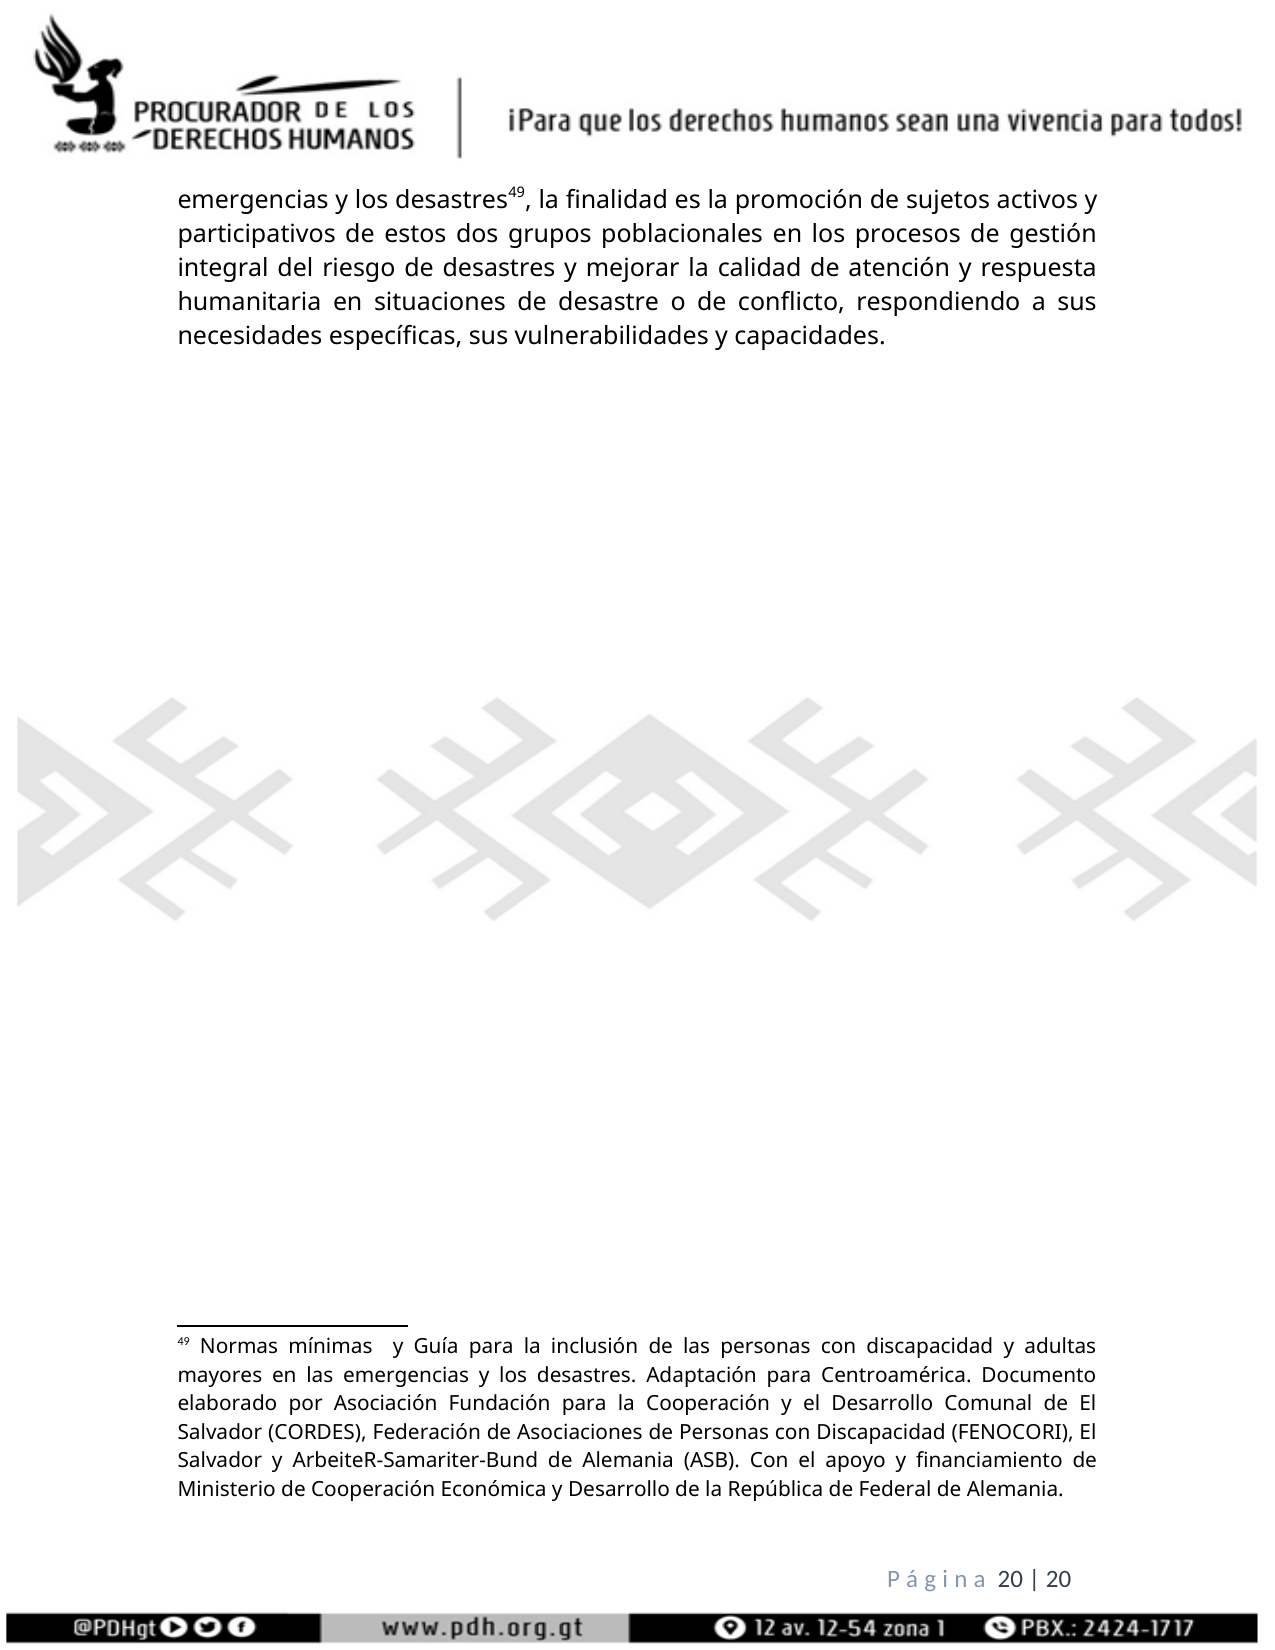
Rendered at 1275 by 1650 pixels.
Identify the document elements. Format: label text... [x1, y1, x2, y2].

picture [17, 696, 1257, 925]
picture [4, 1605, 1257, 1645]
picture [20, 10, 1251, 167]
